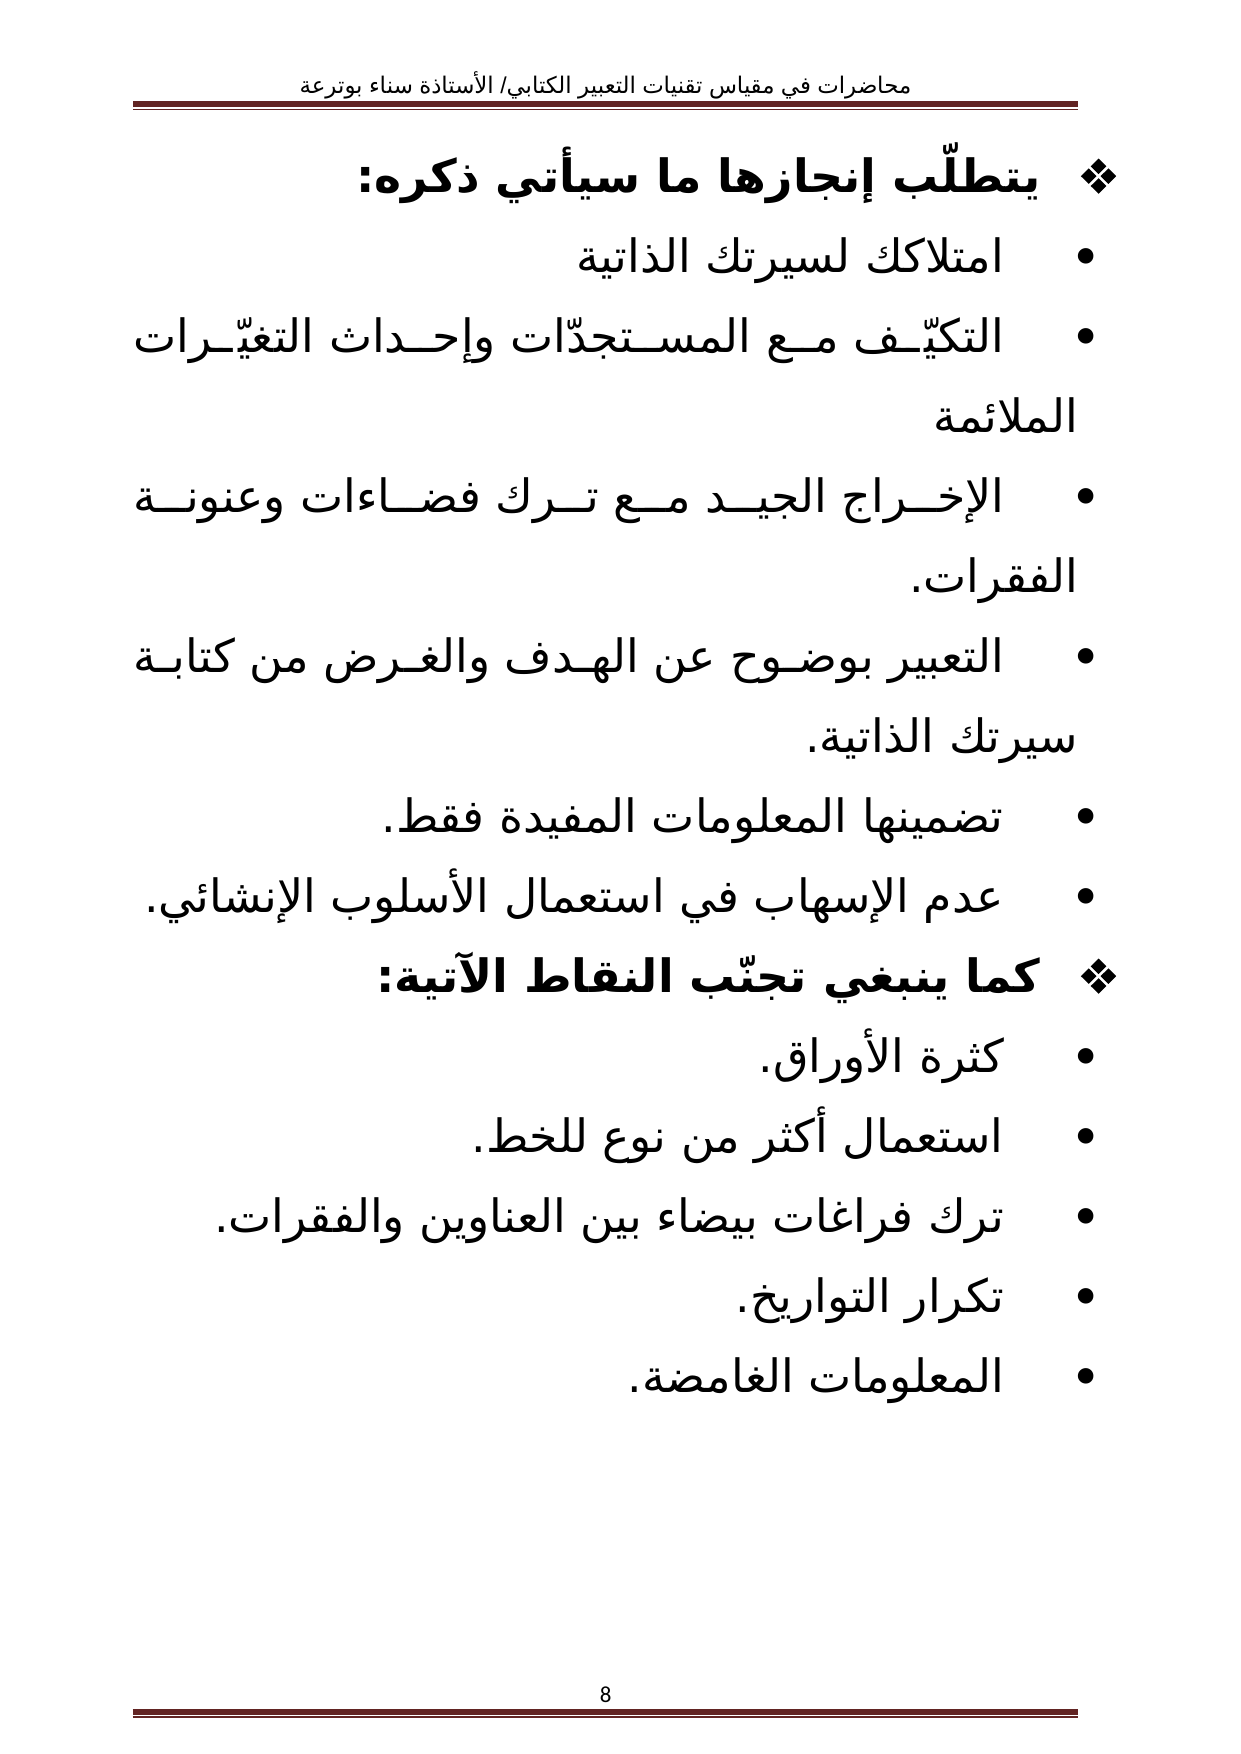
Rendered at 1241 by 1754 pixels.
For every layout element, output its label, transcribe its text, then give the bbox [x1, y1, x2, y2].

list استعمال أكثر من نوع للخط. [133, 1110, 1078, 1163]
list يتطلّب إنجازها ما سيأتي ذكره: [133, 150, 1078, 203]
list ترك فراغات بيضاء بين العناوين والفقرات. [133, 1190, 1078, 1243]
list امتلاكك لسيرتك الذاتية [133, 230, 1078, 283]
list كما ينبغي تجنّب النقاط الآتية: [133, 950, 1078, 1003]
list الإخراج الجيد مع ترك فضاءات وعنونة الفقرات. [133, 470, 1078, 603]
list المعلومات الغامضة. [133, 1350, 1078, 1403]
list عدم الإسهاب في استعمال الأسلوب الإنشائي. [133, 870, 1078, 923]
list تضمينها المعلومات المفيدة فقط. [133, 790, 1078, 843]
list التعبير بوضوح عن الهدف والغرض من كتابة سيرتك الذاتية. [133, 630, 1078, 763]
list تكرار التواريخ. [133, 1270, 1078, 1323]
list التكيّف مع المستجدّات وإحداث التغيّرات الملائمة [133, 310, 1078, 443]
list كثرة الأوراق. [133, 1030, 1078, 1083]
